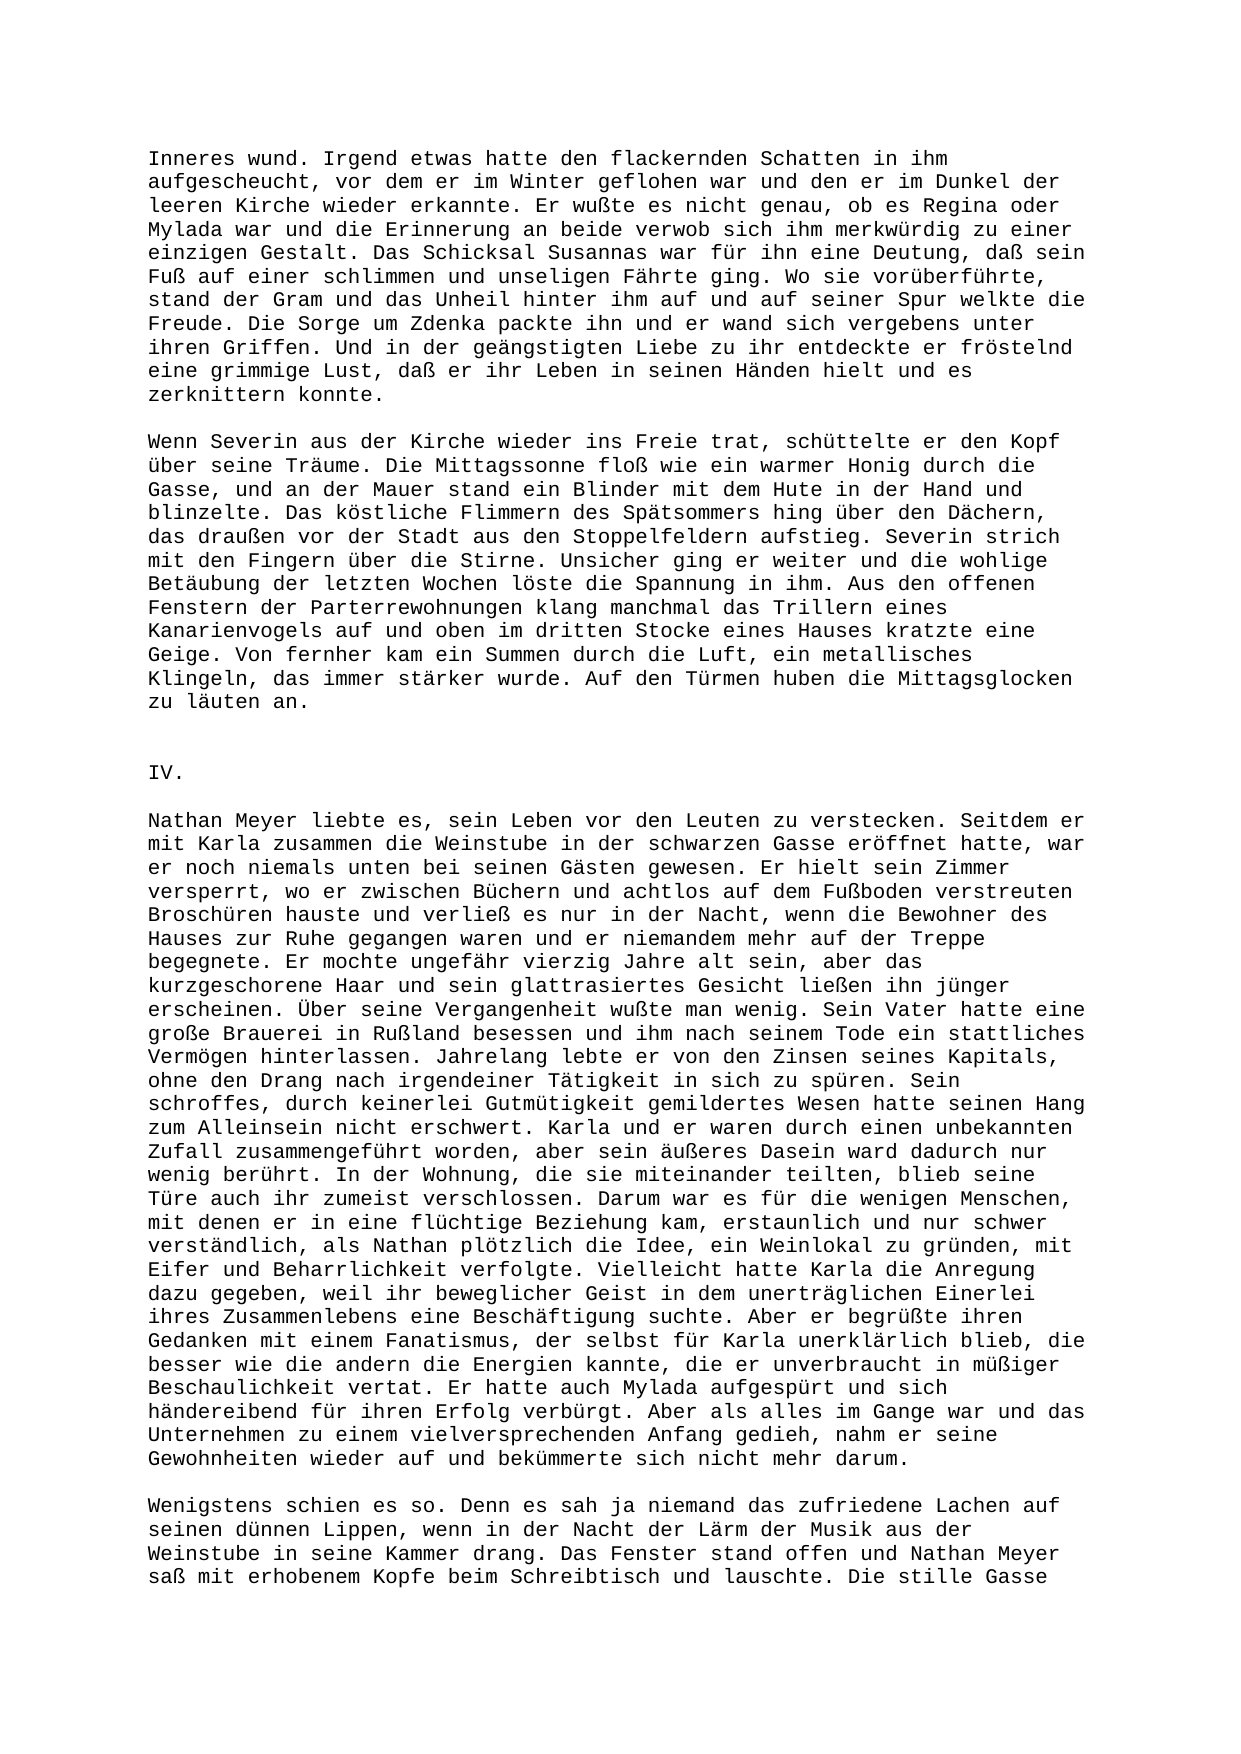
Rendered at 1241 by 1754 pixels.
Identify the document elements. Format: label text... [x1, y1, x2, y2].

text einzigen Gestalt. Das Schicksal Susannas war für ihn eine Deutung, daß sein [148, 242, 1093, 266]
text große Brauerei in Rußland besessen und ihm nach seinem Tode ein stattliches [148, 1022, 1093, 1046]
text zerknittern konnte. [148, 384, 1093, 408]
text Vermögen hinterlassen. Jahrelang lebte er von den Zinsen seines Kapitals, [148, 1046, 1093, 1070]
text Broschüren hauste und verließ es nur in der Nacht, wenn die Bewohner des [148, 904, 1093, 928]
text ihren Griffen. Und in der geängstigten Liebe zu ihr entdeckte er fröstelnd [148, 337, 1093, 360]
text Fuß auf einer schlimmen und unseligen Fährte ging. Wo sie vorüberführte, [148, 266, 1093, 289]
text das draußen vor der Stadt aus den Stoppelfeldern aufstieg. Severin strich [148, 526, 1093, 549]
text Gewohnheiten wieder auf und bekümmerte sich nicht mehr darum. [148, 1448, 1093, 1472]
text Kanarienvogels auf und oben im dritten Stocke eines Hauses kratzte eine [148, 621, 1093, 644]
text Freude. Die Sorge um Zdenka packte ihn und er wand sich vergebens unter [148, 313, 1093, 337]
text Wenigstens schien es so. Denn es sah ja niemand das zufriedene Lachen auf [148, 1495, 1093, 1519]
text verständlich, als Nathan plötzlich die Idee, ein Weinlokal zu gründen, mit [148, 1235, 1093, 1259]
text Gasse, und an der Mauer stand ein Blinder mit dem Hute in der Hand und [148, 479, 1093, 502]
text stand der Gram und das Unheil hinter ihm auf und auf seiner Spur welkte die [148, 289, 1093, 313]
text mit den Fingern über die Stirne. Unsicher ging er weiter und die wohlige [148, 549, 1093, 573]
text mit Karla zusammen die Weinstube in der schwarzen Gasse eröffnet hatte, war [148, 833, 1093, 857]
text Inneres wund. Irgend etwas hatte den flackernden Schatten in ihm [148, 148, 1093, 171]
text Klingeln, das immer stärker wurde. Auf den Türmen huben die Mittagsglocken [148, 668, 1093, 691]
text seinen dünnen Lippen, wenn in der Nacht der Lärm der Musik aus der [148, 1519, 1093, 1543]
text Betäubung der letzten Wochen löste die Spannung in ihm. Aus den offenen [148, 573, 1093, 597]
text leeren Kirche wieder erkannte. Er wußte es nicht genau, ob es Regina oder [148, 195, 1093, 218]
text Weinstube in seine Kammer drang. Das Fenster stand offen und Nathan Meyer [148, 1543, 1093, 1566]
text Nathan Meyer liebte es, sein Leben vor den Leuten zu verstecken. Seitdem er [148, 810, 1093, 833]
text Türe auch ihr zumeist verschlossen. Darum war es für die wenigen Menschen, [148, 1188, 1093, 1212]
text Geige. Von fernher kam ein Summen durch die Luft, ein metallisches [148, 644, 1093, 668]
text besser wie die andern die Energien kannte, die er unverbraucht in müßiger [148, 1353, 1093, 1377]
text Unternehmen zu einem vielversprechenden Anfang gedieh, nahm er seine [148, 1424, 1093, 1448]
text Hauses zur Ruhe gegangen waren und er niemandem mehr auf der Treppe [148, 928, 1093, 952]
text kurzgeschorene Haar und sein glattrasiertes Gesicht ließen ihn jünger [148, 975, 1093, 999]
text Beschaulichkeit vertat. Er hatte auch Mylada aufgespürt und sich [148, 1377, 1093, 1401]
text Zufall zusammengeführt worden, aber sein äußeres Dasein ward dadurch nur [148, 1141, 1093, 1164]
text zum Alleinsein nicht erschwert. Karla und er waren durch einen unbekannten [148, 1117, 1093, 1141]
text Mylada war und die Erinnerung an beide verwob sich ihm merkwürdig zu einer [148, 218, 1093, 242]
text wenig berührt. In der Wohnung, die sie miteinander teilten, blieb seine [148, 1164, 1093, 1188]
text Fenstern der Parterrewohnungen klang manchmal das Trillern eines [148, 597, 1093, 621]
text aufgescheucht, vor dem er im Winter geflohen war und den er im Dunkel der [148, 171, 1093, 195]
text Wenn Severin aus der Kirche wieder ins Freie trat, schüttelte er den Kopf [148, 431, 1093, 455]
text begegnete. Er mochte ungefähr vierzig Jahre alt sein, aber das [148, 952, 1093, 975]
text schroffes, durch keinerlei Gutmütigkeit gemildertes Wesen hatte seinen Hang [148, 1093, 1093, 1117]
text blinzelte. Das köstliche Flimmern des Spätsommers hing über den Dächern, [148, 502, 1093, 526]
text erscheinen. Über seine Vergangenheit wußte man wenig. Sein Vater hatte eine [148, 999, 1093, 1022]
text Eifer und Beharrlichkeit verfolgte. Vielleicht hatte Karla die Anregung [148, 1259, 1093, 1283]
text dazu gegeben, weil ihr beweglicher Geist in dem unerträglichen Einerlei [148, 1283, 1093, 1306]
text er noch niemals unten bei seinen Gästen gewesen. Er hielt sein Zimmer [148, 857, 1093, 881]
text händereibend für ihren Erfolg verbürgt. Aber als alles im Gange war und das [148, 1401, 1093, 1424]
text ohne den Drang nach irgendeiner Tätigkeit in sich zu spüren. Sein [148, 1070, 1093, 1093]
text IV. [148, 762, 1093, 786]
text eine grimmige Lust, daß er ihr Leben in seinen Händen hielt und es [148, 360, 1093, 384]
text versperrt, wo er zwischen Büchern und achtlos auf dem Fußboden verstreuten [148, 881, 1093, 904]
text mit denen er in eine flüchtige Beziehung kam, erstaunlich und nur schwer [148, 1212, 1093, 1235]
text Gedanken mit einem Fanatismus, der selbst für Karla unerklärlich blieb, die [148, 1330, 1093, 1353]
text über seine Träume. Die Mittagssonne floß wie ein warmer Honig durch die [148, 455, 1093, 479]
text zu läuten an. [148, 691, 1093, 715]
text saß mit erhobenem Kopfe beim Schreibtisch und lauschte. Die stille Gasse [148, 1566, 1093, 1590]
text ihres Zusammenlebens eine Beschäftigung suchte. Aber er begrüßte ihren [148, 1306, 1093, 1330]
